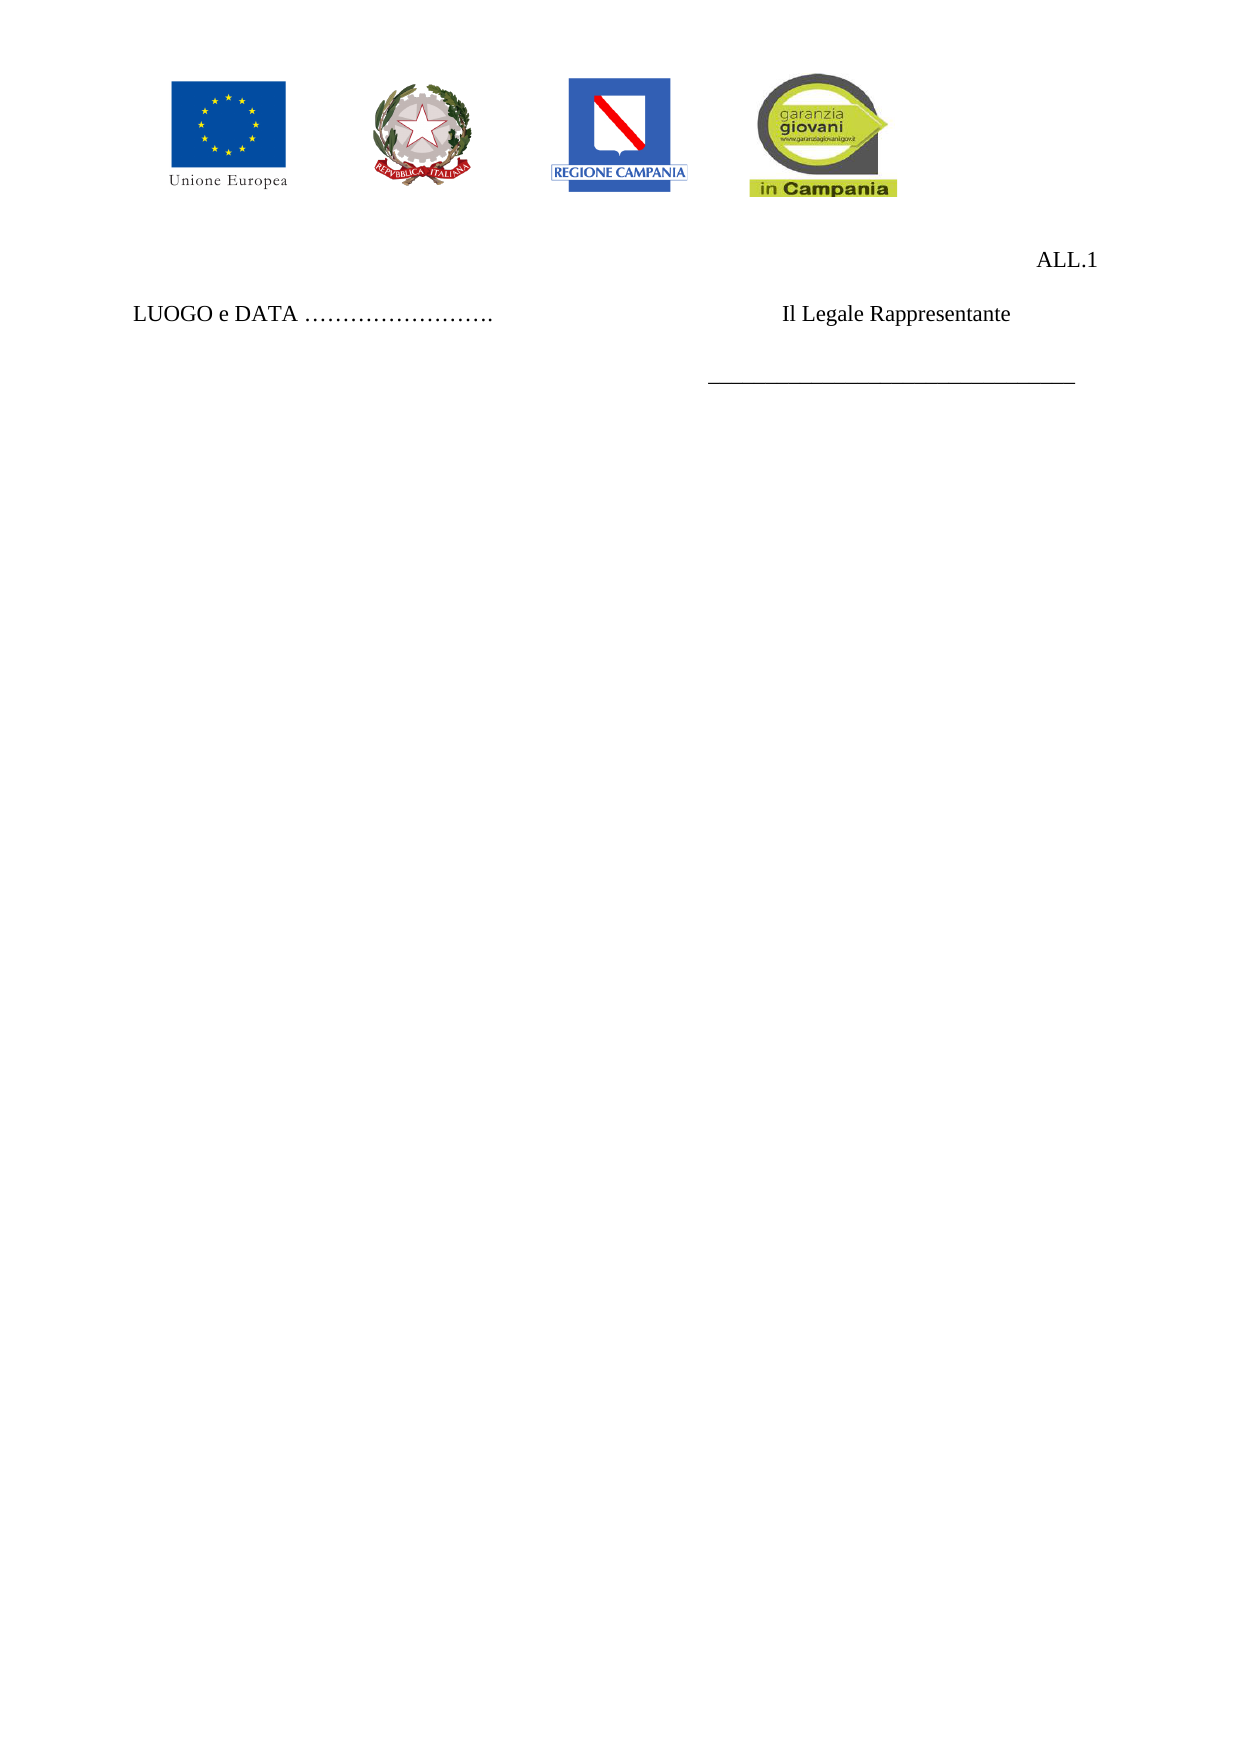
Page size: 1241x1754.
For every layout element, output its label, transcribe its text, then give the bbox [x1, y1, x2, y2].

list ________________________________ [133, 360, 1122, 387]
picture [369, 80, 478, 190]
list LUOGO e DATA ……………………. Il Legale Rappresentante [133, 300, 1122, 326]
picture [168, 80, 288, 190]
picture [749, 73, 898, 197]
picture [551, 78, 688, 192]
